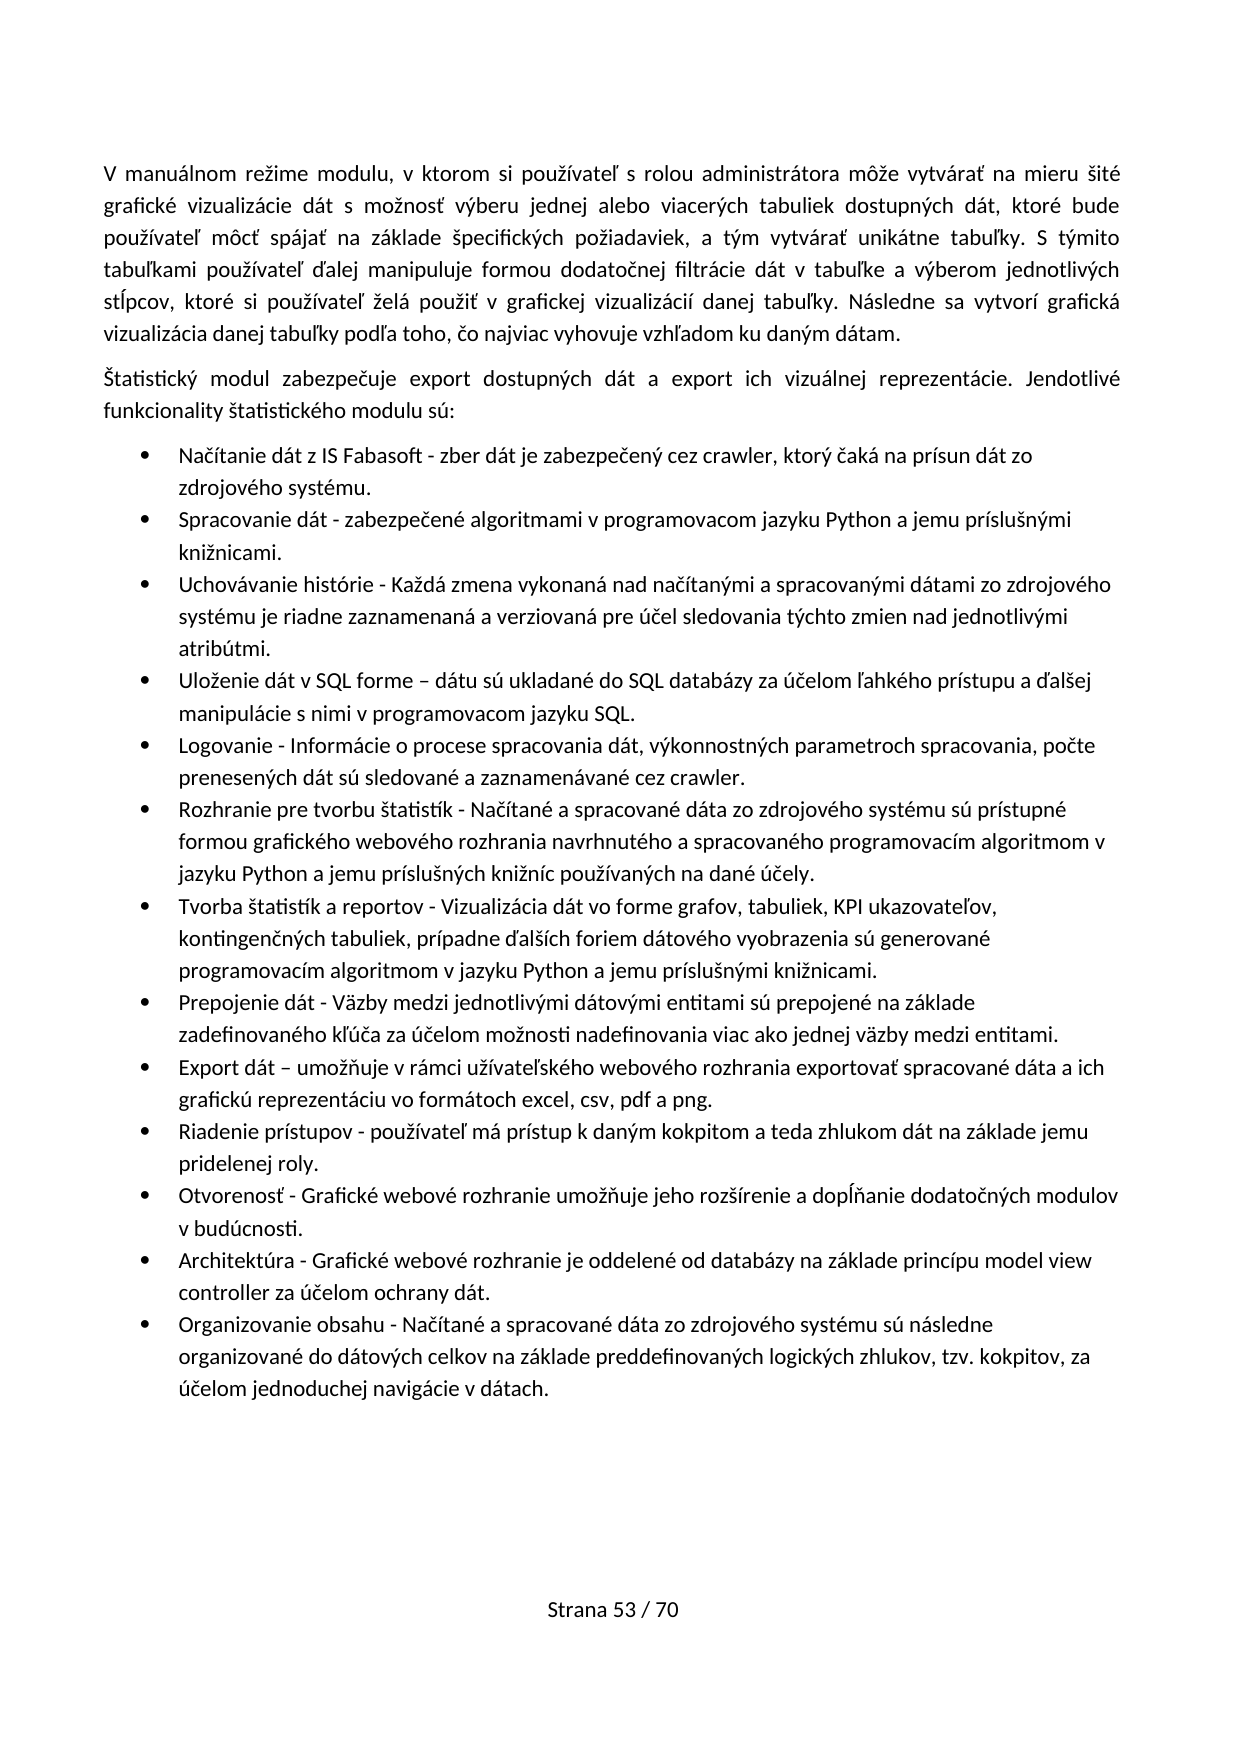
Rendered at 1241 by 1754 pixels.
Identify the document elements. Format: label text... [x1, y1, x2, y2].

list Uloženie dát v SQL forme – dátu sú ukladané do SQL databázy za účelom ľahkého prístupu a ďalšej manipulácie s nimi v programovacom jazyku SQL. [141, 666, 1122, 727]
list Tvorba štatistík a reportov - Vizualizácia dát vo forme grafov, tabuliek, KPI ukazovateľov, kontingenčných tabuliek, prípadne ďalších foriem dátového vyobrazenia sú generované programovacím algoritmom v jazyku Python a jemu príslušnými knižnicami. [141, 892, 1122, 984]
list Načítanie dát z IS Fabasoft - zber dát je zabezpečený cez crawler, ktorý čaká na prísun dát zo zdrojového systému. [141, 441, 1122, 501]
list Riadenie prístupov - používateľ má prístup k daným kokpitom a teda zhlukom dát na základe jemu pridelenej roly. [141, 1117, 1122, 1177]
list Export dát – umožňuje v rámci užívateľského webového rozhrania exportovať spracované dáta a ich grafickú reprezentáciu vo formátoch excel, csv, pdf a png. [141, 1053, 1122, 1113]
list Logovanie - Informácie o procese spracovania dát, výkonnostných parametroch spracovania, počte prenesených dát sú sledované a zaznamenávané cez crawler. [141, 731, 1122, 791]
list Architektúra - Grafické webové rozhranie je oddelené od databázy na základe princípu model view controller za účelom ochrany dát. [141, 1246, 1122, 1306]
list Prepojenie dát - Väzby medzi jednotlivými dátovými entitami sú prepojené na základe zadefinovaného kľúča za účelom možnosti nadefinovania viac ako jednej väzby medzi entitami. [141, 988, 1122, 1048]
list Rozhranie pre tvorbu štatistík - Načítané a spracované dáta zo zdrojového systému sú prístupné formou grafického webového rozhrania navrhnutého a spracovaného programovacím algoritmom v jazyku Python a jemu príslušných knižníc používaných na dané účely. [141, 795, 1122, 888]
text Štatistický modul zabezpečuje export dostupných dát a export ich vizuálnej reprezentácie. Jendotlivé funkcionality štatistického modulu sú: [103, 364, 1122, 424]
list Spracovanie dát - zabezpečené algoritmami v programovacom jazyku Python a jemu príslušnými knižnicami. [141, 506, 1122, 566]
list Otvorenosť - Grafické webové rozhranie umožňuje jeho rozšírenie a dopĺňanie dodatočných modulov v budúcnosti. [141, 1181, 1122, 1242]
text V manuálnom režime modulu, v ktorom si používateľ s rolou administrátora môže vytvárať na mieru šité grafické vizualizácie dát s možnosť výberu jednej alebo viacerých tabuliek dostupných dát, ktoré bude používateľ môcť spájať na základe špecifických požiadaviek, a tým vytvárať unikátne tabuľky. S týmito tabuľkami používateľ ďalej manipuluje formou dodatočnej filtrácie dát v tabuľke a výberom jednotlivých stĺpcov, ktoré si používateľ želá použiť v grafickej vizualizácií danej tabuľky. Následne sa vytvorí grafická vizualizácia danej tabuľky podľa toho, čo najviac vyhovuje vzhľadom ku daným dátam. [103, 159, 1122, 348]
list Uchovávanie histórie - Každá zmena vykonaná nad načítanými a spracovanými dátami zo zdrojového systému je riadne zaznamenaná a verziovaná pre účel sledovania týchto zmien nad jednotlivými atribútmi. [141, 570, 1122, 662]
list Organizovanie obsahu - Načítané a spracované dáta zo zdrojového systému sú následne organizované do dátových celkov na základe preddefinovaných logických zhlukov, tzv. kokpitov, za účelom jednoduchej navigácie v dátach. [141, 1310, 1122, 1403]
